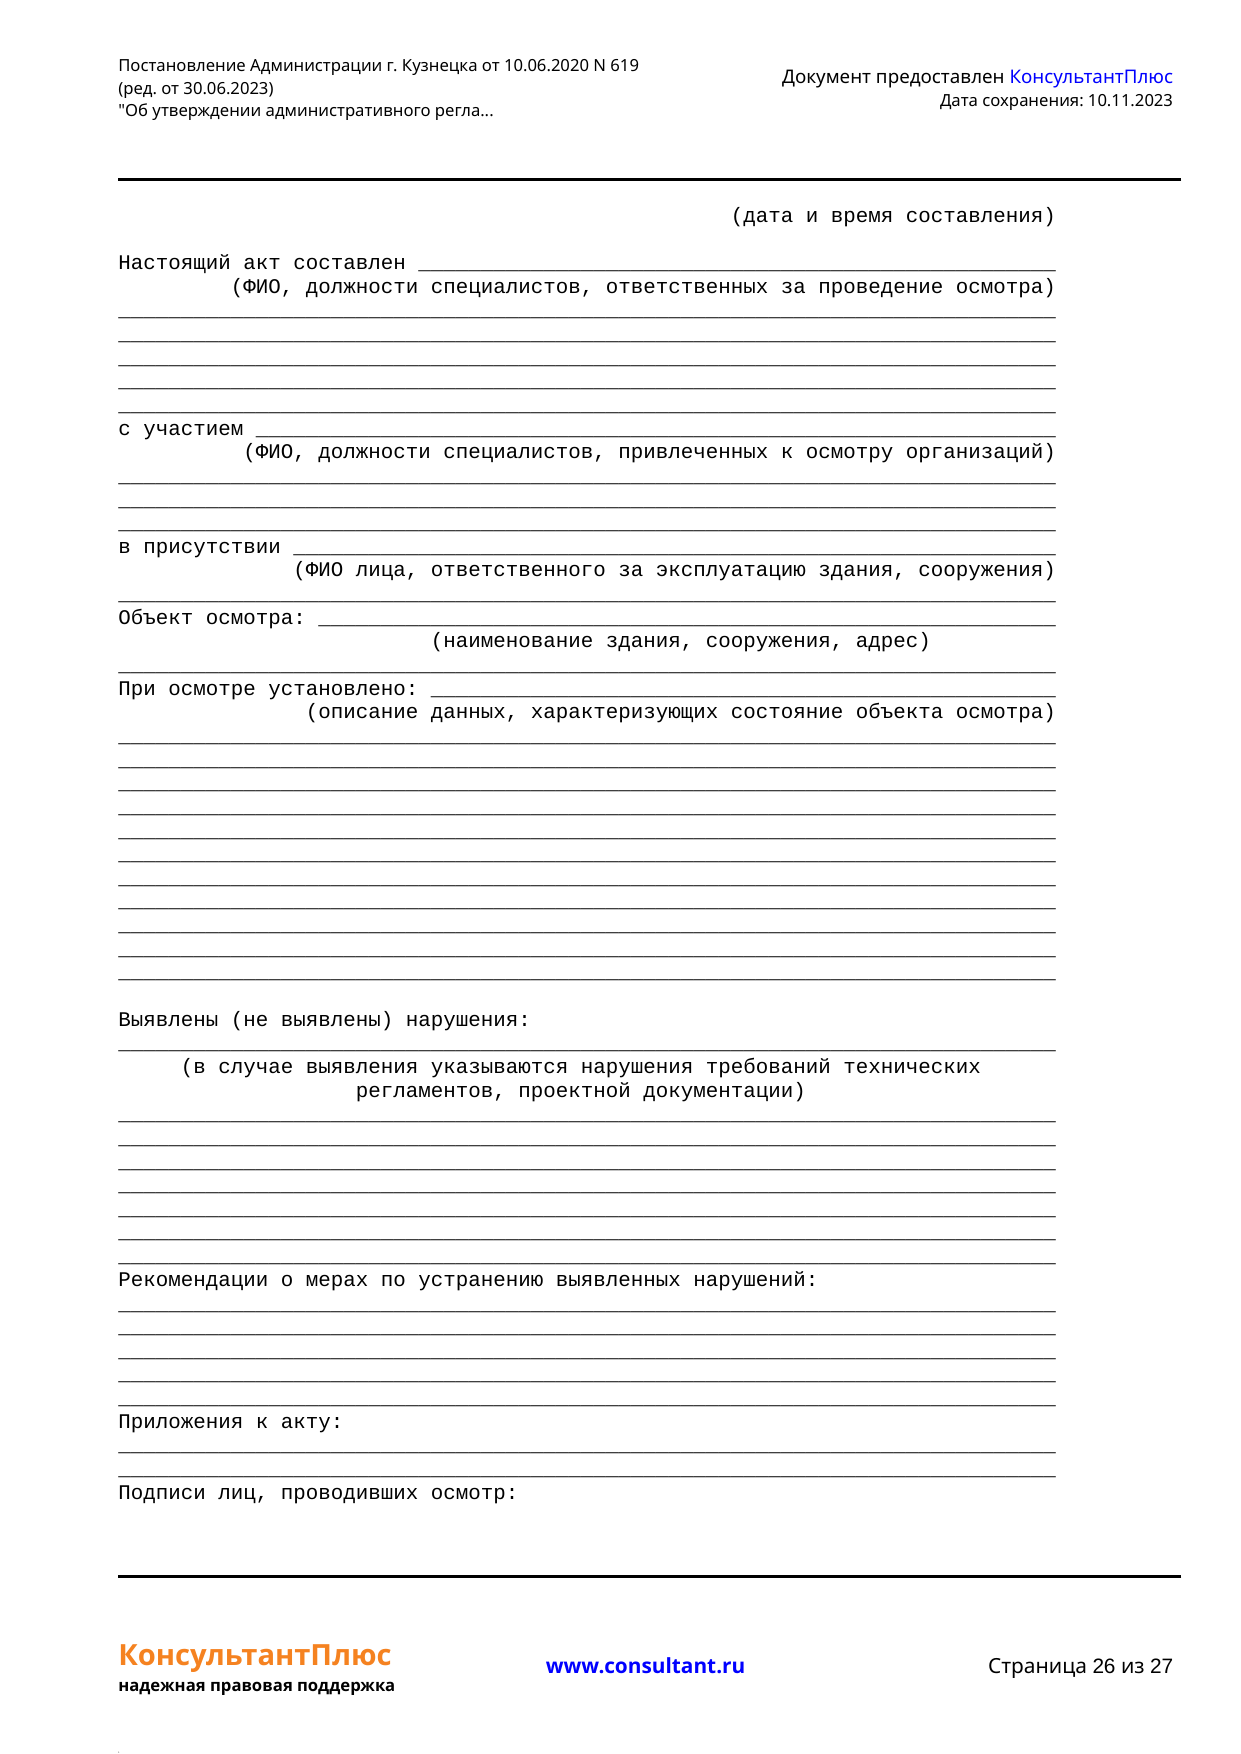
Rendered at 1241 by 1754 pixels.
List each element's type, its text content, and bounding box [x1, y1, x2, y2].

text ___________________________________________________________________________ [118, 914, 1181, 938]
text ___________________________________________________________________________ [118, 891, 1181, 914]
text ___________________________________________________________________________ [118, 1458, 1181, 1482]
text с участием ________________________________________________________________ [118, 418, 1181, 441]
text ___________________________________________________________________________ [118, 1151, 1181, 1174]
text ___________________________________________________________________________ [118, 749, 1181, 772]
text ___________________________________________________________________________ [118, 1292, 1181, 1316]
text (описание данных, характеризующих состояние объекта осмотра) [118, 701, 1181, 725]
text ___________________________________________________________________________ [118, 654, 1181, 678]
text При осмотре установлено: __________________________________________________ [118, 678, 1181, 701]
text ___________________________________________________________________________ [118, 796, 1181, 819]
text ___________________________________________________________________________ [118, 347, 1181, 370]
text Рекомендации о мерах по устранению выявленных нарушений: [118, 1269, 1181, 1292]
text ___________________________________________________________________________ [118, 1387, 1181, 1411]
text ___________________________________________________________________________ [118, 1174, 1181, 1198]
text (дата и время составления) [118, 205, 1181, 228]
text ___________________________________________________________________________ [118, 1032, 1181, 1056]
text (ФИО лица, ответственного за эксплуатацию здания, сооружения) [118, 559, 1181, 583]
text Выявлены (не выявлены) нарушения: [118, 1009, 1181, 1032]
text ___________________________________________________________________________ [118, 370, 1181, 394]
text ___________________________________________________________________________ [118, 488, 1181, 512]
text ___________________________________________________________________________ [118, 299, 1181, 323]
text ___________________________________________________________________________ [118, 772, 1181, 796]
text ___________________________________________________________________________ [118, 1245, 1181, 1269]
text ___________________________________________________________________________ [118, 323, 1181, 347]
text ___________________________________________________________________________ [118, 1222, 1181, 1245]
text ___________________________________________________________________________ [118, 1103, 1181, 1127]
text ___________________________________________________________________________ [118, 394, 1181, 418]
text в присутствии _____________________________________________________________ [118, 536, 1181, 559]
text ___________________________________________________________________________ [118, 1198, 1181, 1222]
text (ФИО, должности специалистов, привлеченных к осмотру организаций) [118, 441, 1181, 465]
text ___________________________________________________________________________ [118, 843, 1181, 867]
text (наименование здания, сооружения, адрес) [118, 630, 1181, 654]
text ___________________________________________________________________________ [118, 1127, 1181, 1151]
text (ФИО, должности специалистов, ответственных за проведение осмотра) [118, 276, 1181, 299]
text Настоящий акт составлен ___________________________________________________ [118, 252, 1181, 276]
text ___________________________________________________________________________ [118, 819, 1181, 843]
text (в случае выявления указываются нарушения требований технических [118, 1056, 1181, 1080]
text ___________________________________________________________________________ [118, 961, 1181, 985]
text регламентов, проектной документации) [118, 1080, 1181, 1103]
text ___________________________________________________________________________ [118, 512, 1181, 536]
text ___________________________________________________________________________ [118, 583, 1181, 607]
text ___________________________________________________________________________ [118, 867, 1181, 891]
text ___________________________________________________________________________ [118, 725, 1181, 749]
text ___________________________________________________________________________ [118, 938, 1181, 961]
text ___________________________________________________________________________ [118, 1340, 1181, 1363]
text ___________________________________________________________________________ [118, 1363, 1181, 1387]
text Приложения к акту: [118, 1411, 1181, 1434]
text ___________________________________________________________________________ [118, 1434, 1181, 1458]
text Объект осмотра: ___________________________________________________________ [118, 607, 1181, 630]
text Подписи лиц, проводивших осмотр: [118, 1482, 1181, 1505]
text ___________________________________________________________________________ [118, 1316, 1181, 1340]
text ___________________________________________________________________________ [118, 465, 1181, 488]
